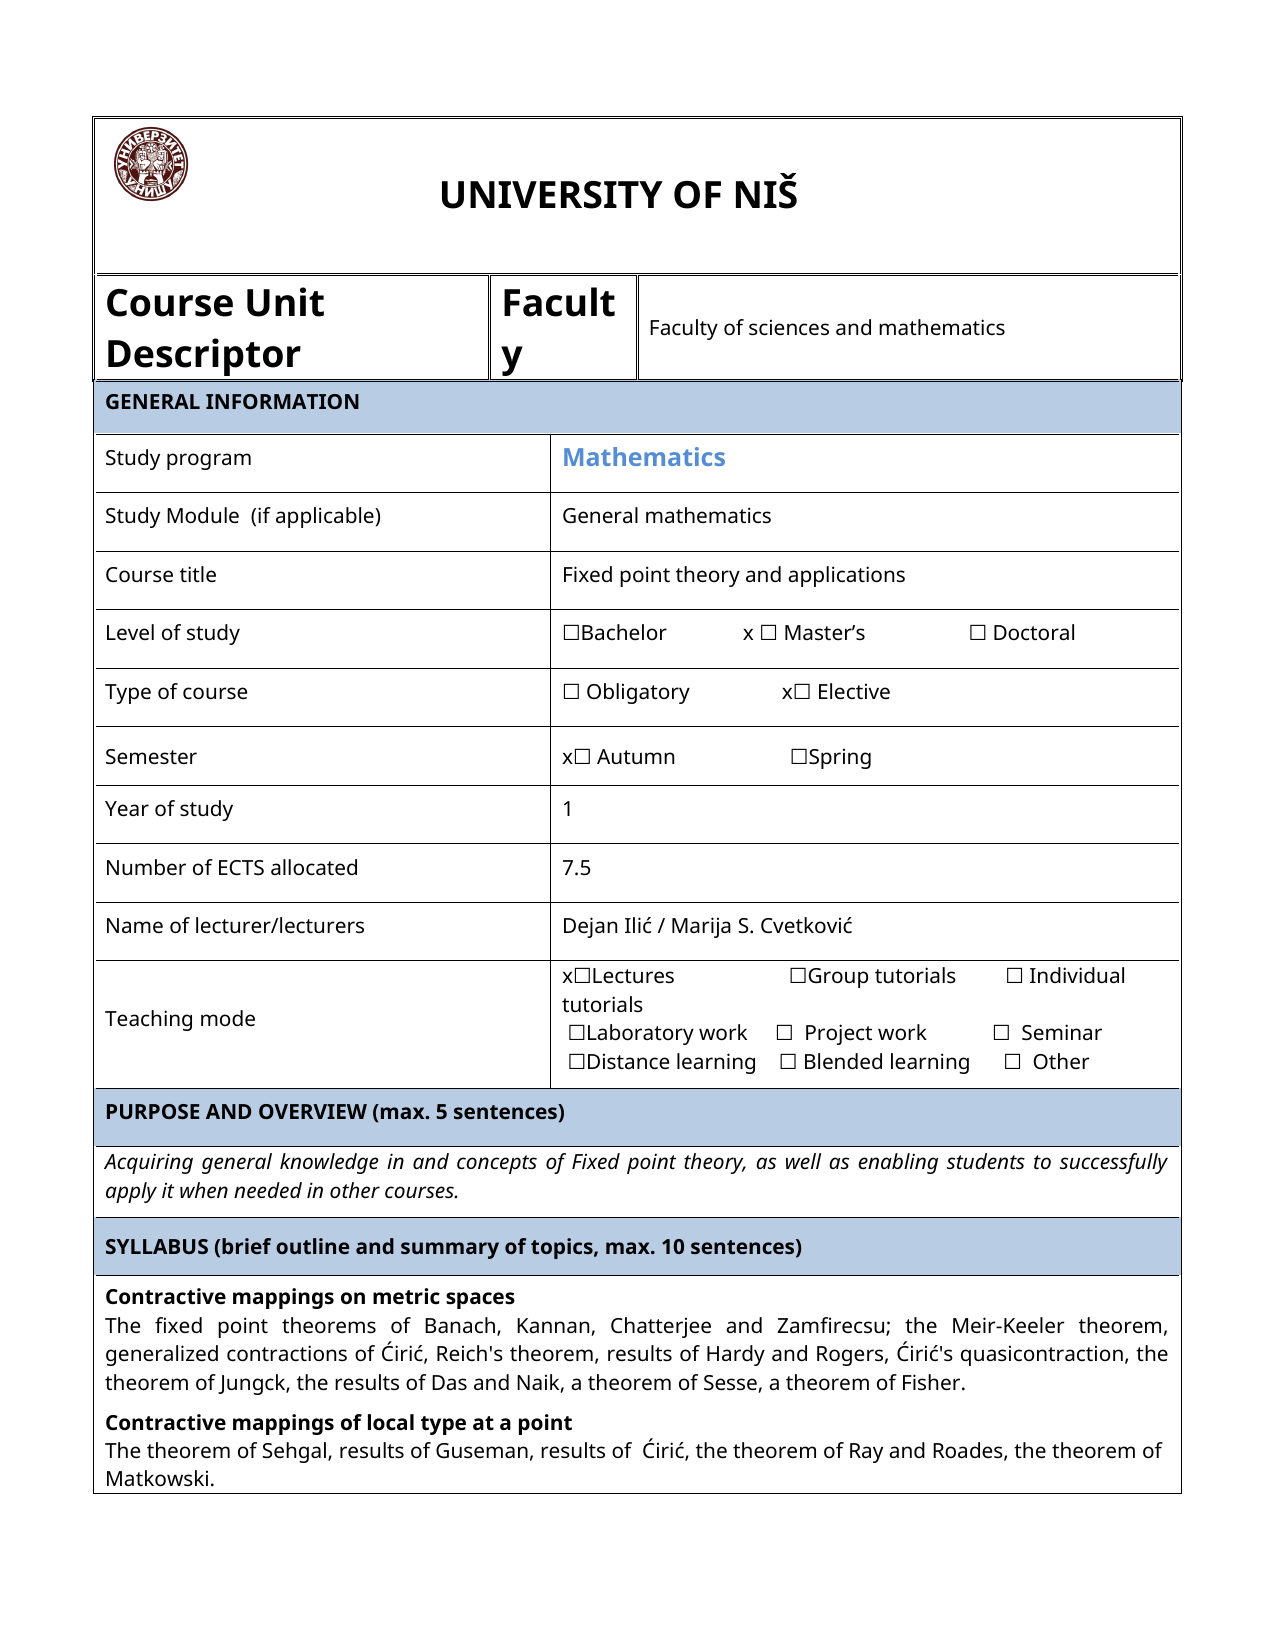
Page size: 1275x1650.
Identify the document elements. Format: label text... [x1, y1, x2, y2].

table_cell General mathematics [551, 492, 1181, 551]
table_cell 7.5 [551, 843, 1181, 902]
table_cell Autumn Spring [551, 726, 1181, 785]
table_cell Faculty [491, 276, 636, 378]
table_cell 1 [551, 785, 1181, 843]
table_cell Acquiring general knowledge in and concepts of Fixed point theory, as well as enabling students to successfully apply it when needed in other courses. [94, 1146, 1181, 1217]
table_cell Number of ECTS allocated [94, 843, 550, 902]
table_cell Teaching mode [94, 960, 550, 1088]
table_cell Level of study [94, 609, 550, 668]
table_cell Semester [94, 726, 550, 785]
table_cell Name of lecturer/lecturers [94, 902, 550, 960]
table_cell Study program [94, 434, 550, 492]
table_cell PURPOSE AND OVERVIEW (max. 5 sentences) [94, 1088, 1181, 1146]
table_cell Mathematics [551, 434, 1181, 492]
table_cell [94, 1275, 1181, 1493]
table_cell Lectures Group tutorials Individual tutorials Laboratory work Project work Seminar Distance learning Blended learning Other [551, 960, 1181, 1088]
table_cell Type of course [94, 668, 550, 726]
table_cell Course title [94, 551, 550, 609]
table_header UNIVERSITY OF NIŠ [95, 119, 1180, 273]
table_cell GENERAL INFORMATION [94, 379, 1181, 433]
table_cell Bachelor x Master’s Doctoral [551, 609, 1181, 668]
table_cell Fixed point theory and applications [551, 551, 1181, 609]
table_cell Obligatory Elective [551, 668, 1181, 726]
table_cell Faculty of sciences and mathematics [638, 273, 1181, 378]
table_cell Study Module (if applicable) [94, 492, 550, 551]
table_cell Dejan Ilić / Marija S. Cvetković [551, 902, 1181, 960]
table_cell SYLLABUS (brief outline and summary of topics, max. 10 sentences) [94, 1217, 1181, 1275]
table_cell Year of study [94, 785, 550, 843]
table_cell Course Unit Descriptor [94, 273, 490, 378]
